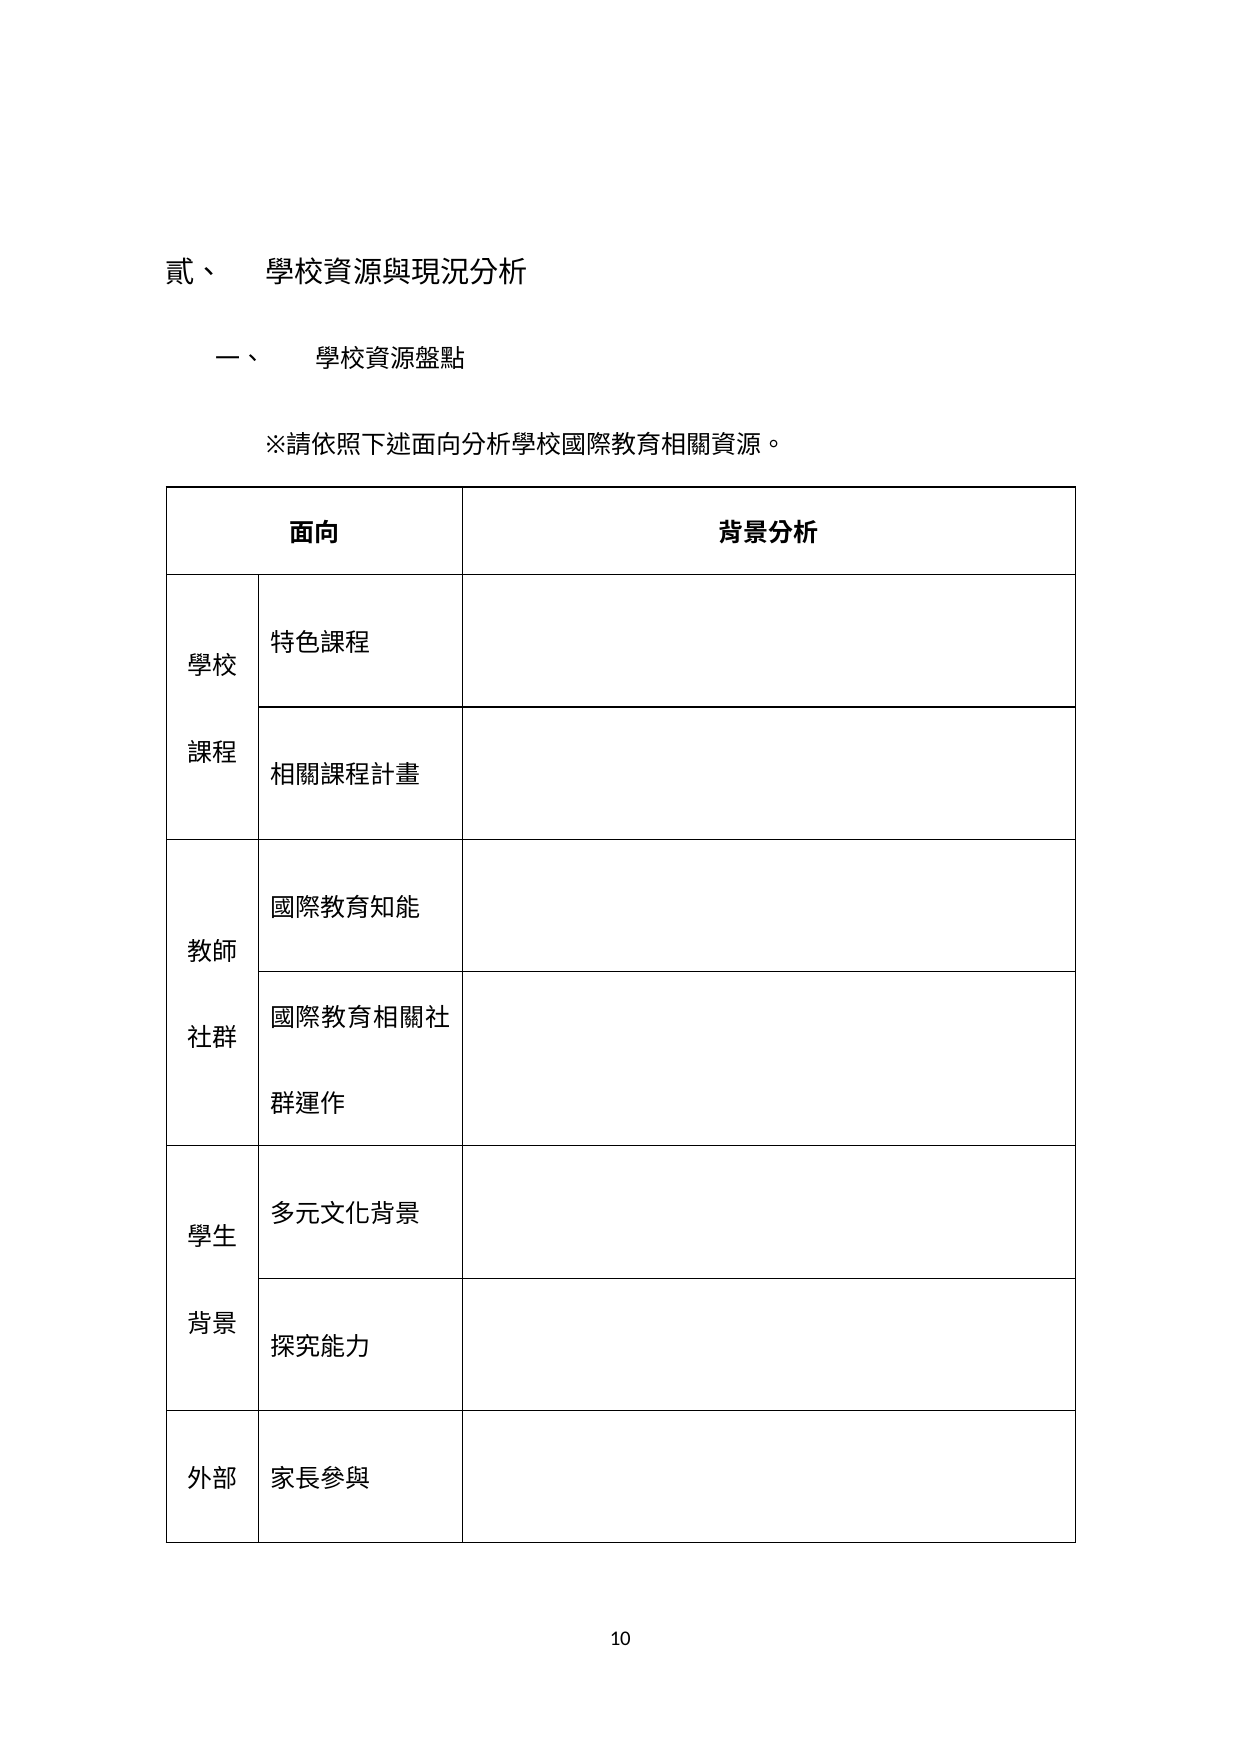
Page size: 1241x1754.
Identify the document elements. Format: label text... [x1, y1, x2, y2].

table_cell 學生 背景 [167, 1146, 258, 1410]
table_cell 教師 社群 [167, 840, 258, 1145]
list 學校資源盤點 [215, 313, 1075, 400]
table_cell [463, 575, 1075, 706]
table_cell [463, 1411, 1075, 1542]
text ※請依照下述面向分析學校國際教育相關資源。 [265, 400, 1075, 486]
table_header 面向 [167, 488, 462, 574]
table_cell 國際教育相關社群運作 [259, 972, 462, 1145]
table_cell [463, 972, 1075, 1145]
table_cell [463, 1279, 1075, 1410]
table_cell 國際教育知能 [259, 840, 462, 971]
table_cell 特色課程 [259, 575, 462, 706]
table_cell [463, 1146, 1075, 1278]
table_cell 學校 課程 [167, 575, 258, 839]
table_cell 外部 資源 [167, 1411, 258, 1542]
list 學校資源與現況分析 [165, 226, 1075, 313]
table_header 背景分析 [463, 488, 1075, 574]
table_cell 探究能力 [259, 1279, 462, 1410]
table_cell 相關課程計畫 [259, 708, 462, 839]
table_cell 家長參與 [259, 1411, 462, 1542]
table_cell [463, 708, 1075, 839]
table_cell 多元文化背景 [259, 1146, 462, 1278]
table_cell [463, 840, 1075, 971]
